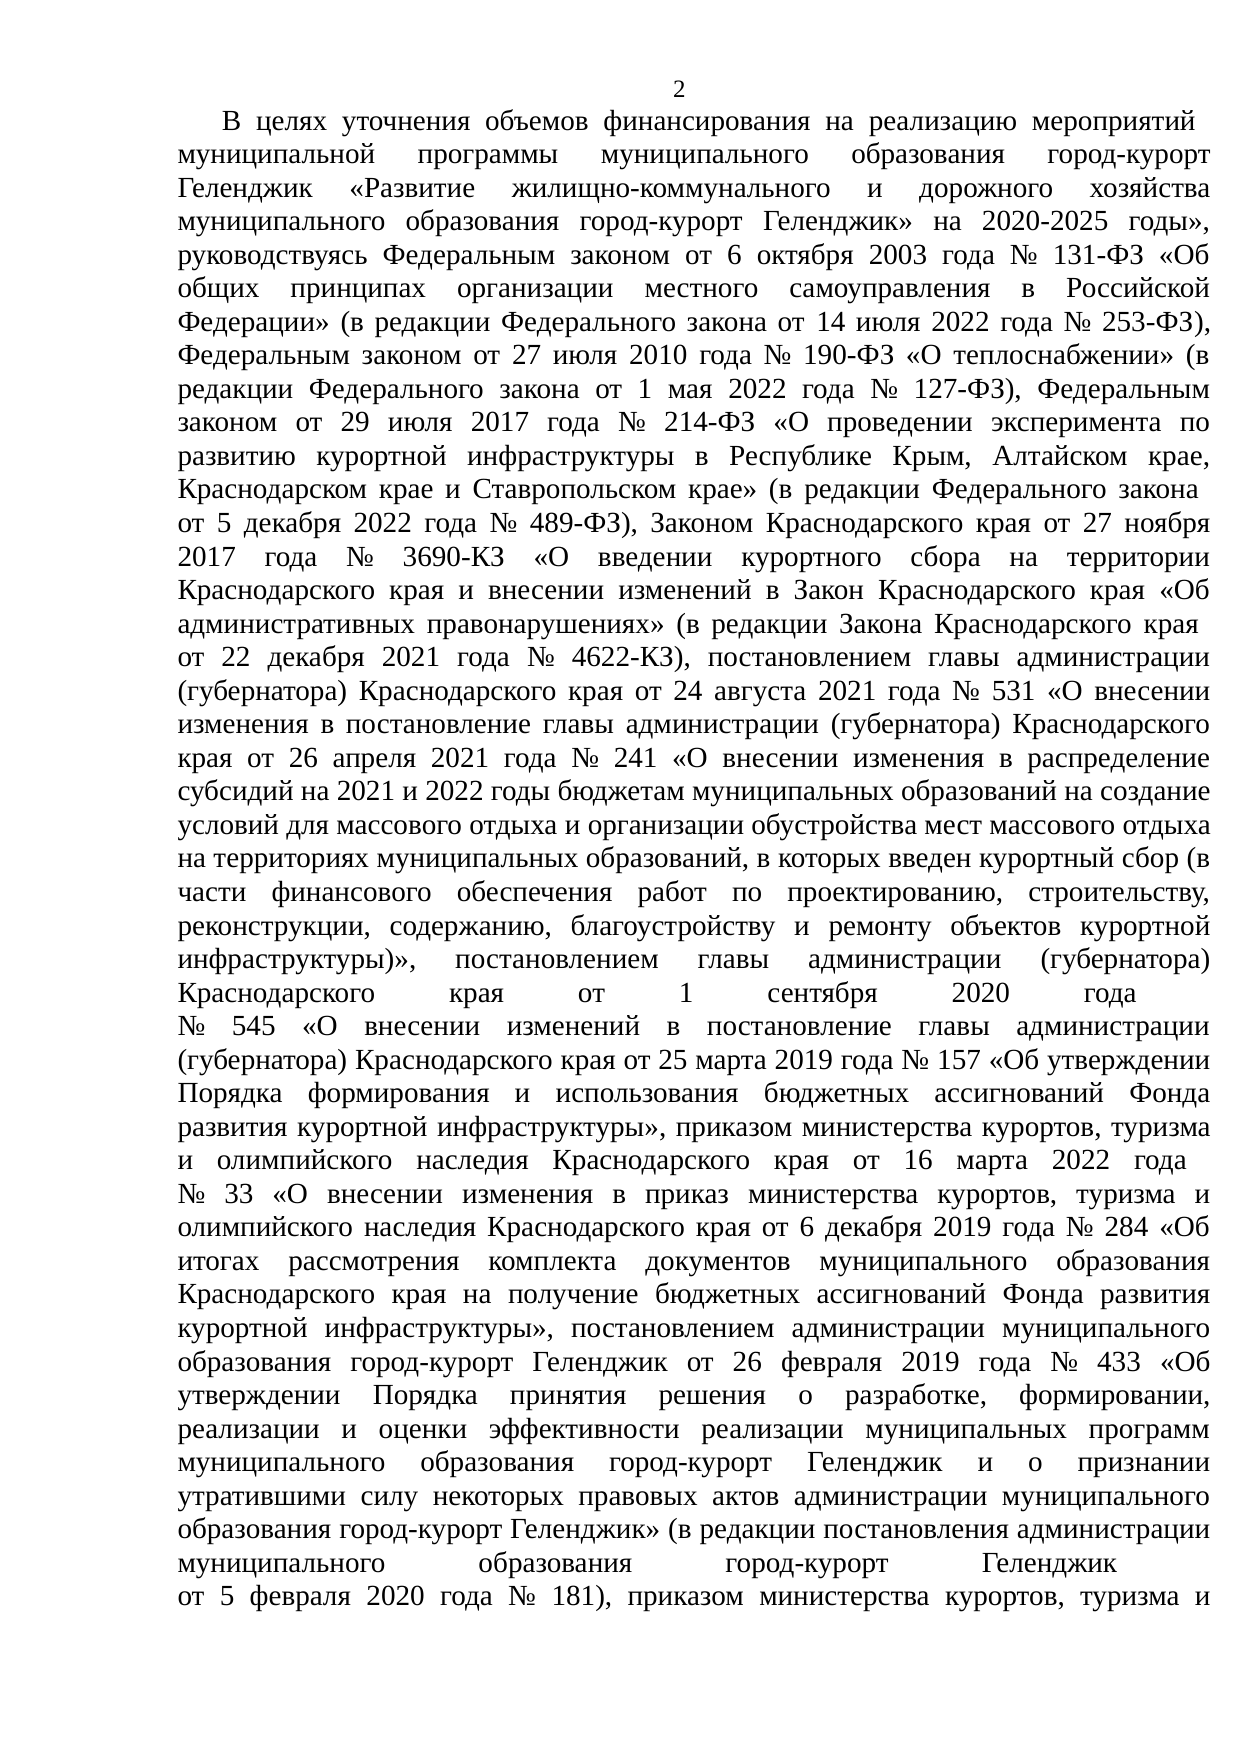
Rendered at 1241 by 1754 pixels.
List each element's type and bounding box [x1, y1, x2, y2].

subtitle [177, 103, 1211, 1612]
